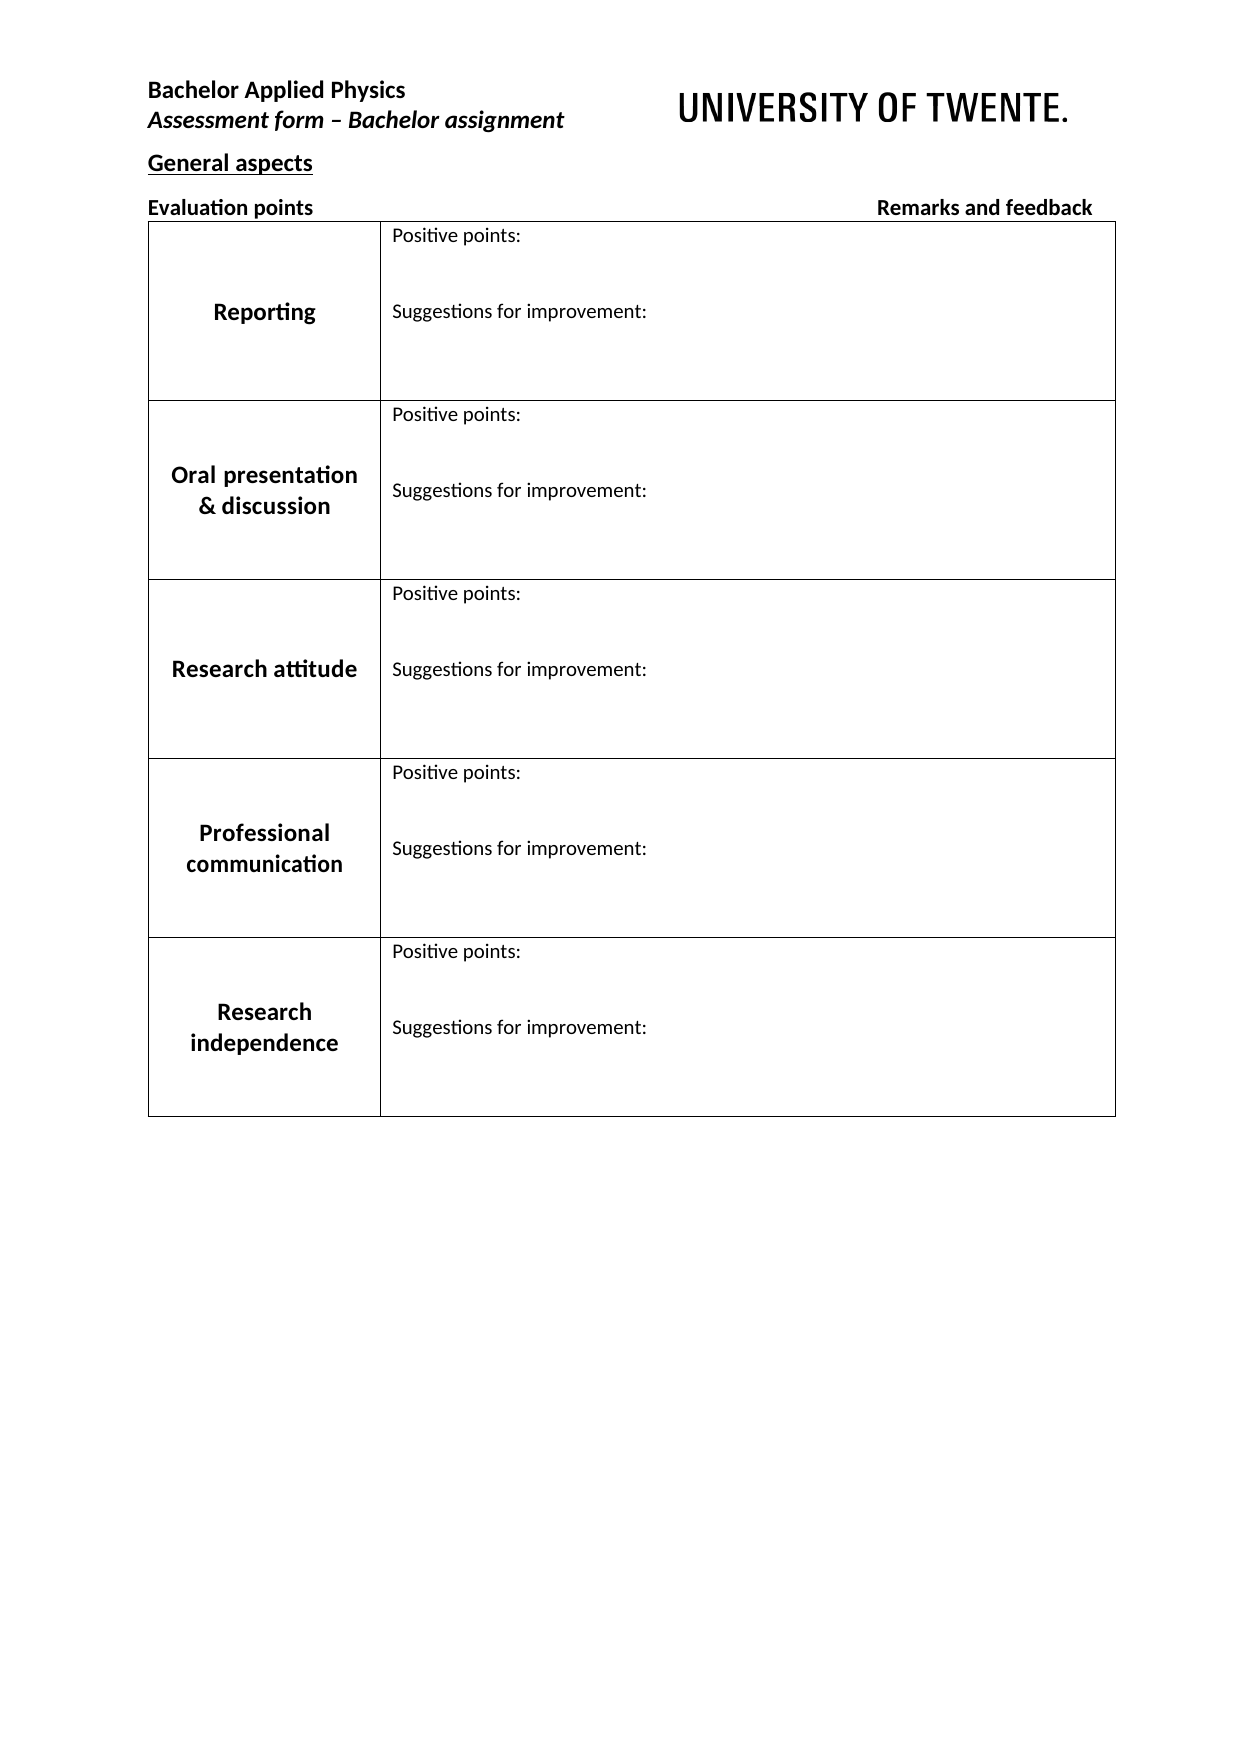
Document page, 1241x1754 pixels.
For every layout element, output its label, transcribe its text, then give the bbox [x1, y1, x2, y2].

text Evaluation points Remarks and feedback [148, 193, 1122, 221]
text General aspects [148, 148, 1093, 178]
table_cell Positive points: Suggestions for improvement: [381, 759, 1115, 937]
table_cell Research attitude [149, 580, 380, 758]
picture [672, 83, 1070, 128]
table_cell Oral presentation & discussion [149, 401, 380, 579]
table_header Positive points: Suggestions for improvement: [381, 222, 1115, 400]
table_cell Positive points: Suggestions for improvement: [381, 401, 1115, 579]
table_cell Research independence [149, 938, 380, 1116]
table_header Reporting [149, 222, 380, 400]
table_cell Positive points: Suggestions for improvement: [381, 938, 1115, 1116]
table_cell Positive points: Suggestions for improvement: [381, 580, 1115, 758]
table_cell Professional communication [149, 759, 380, 937]
